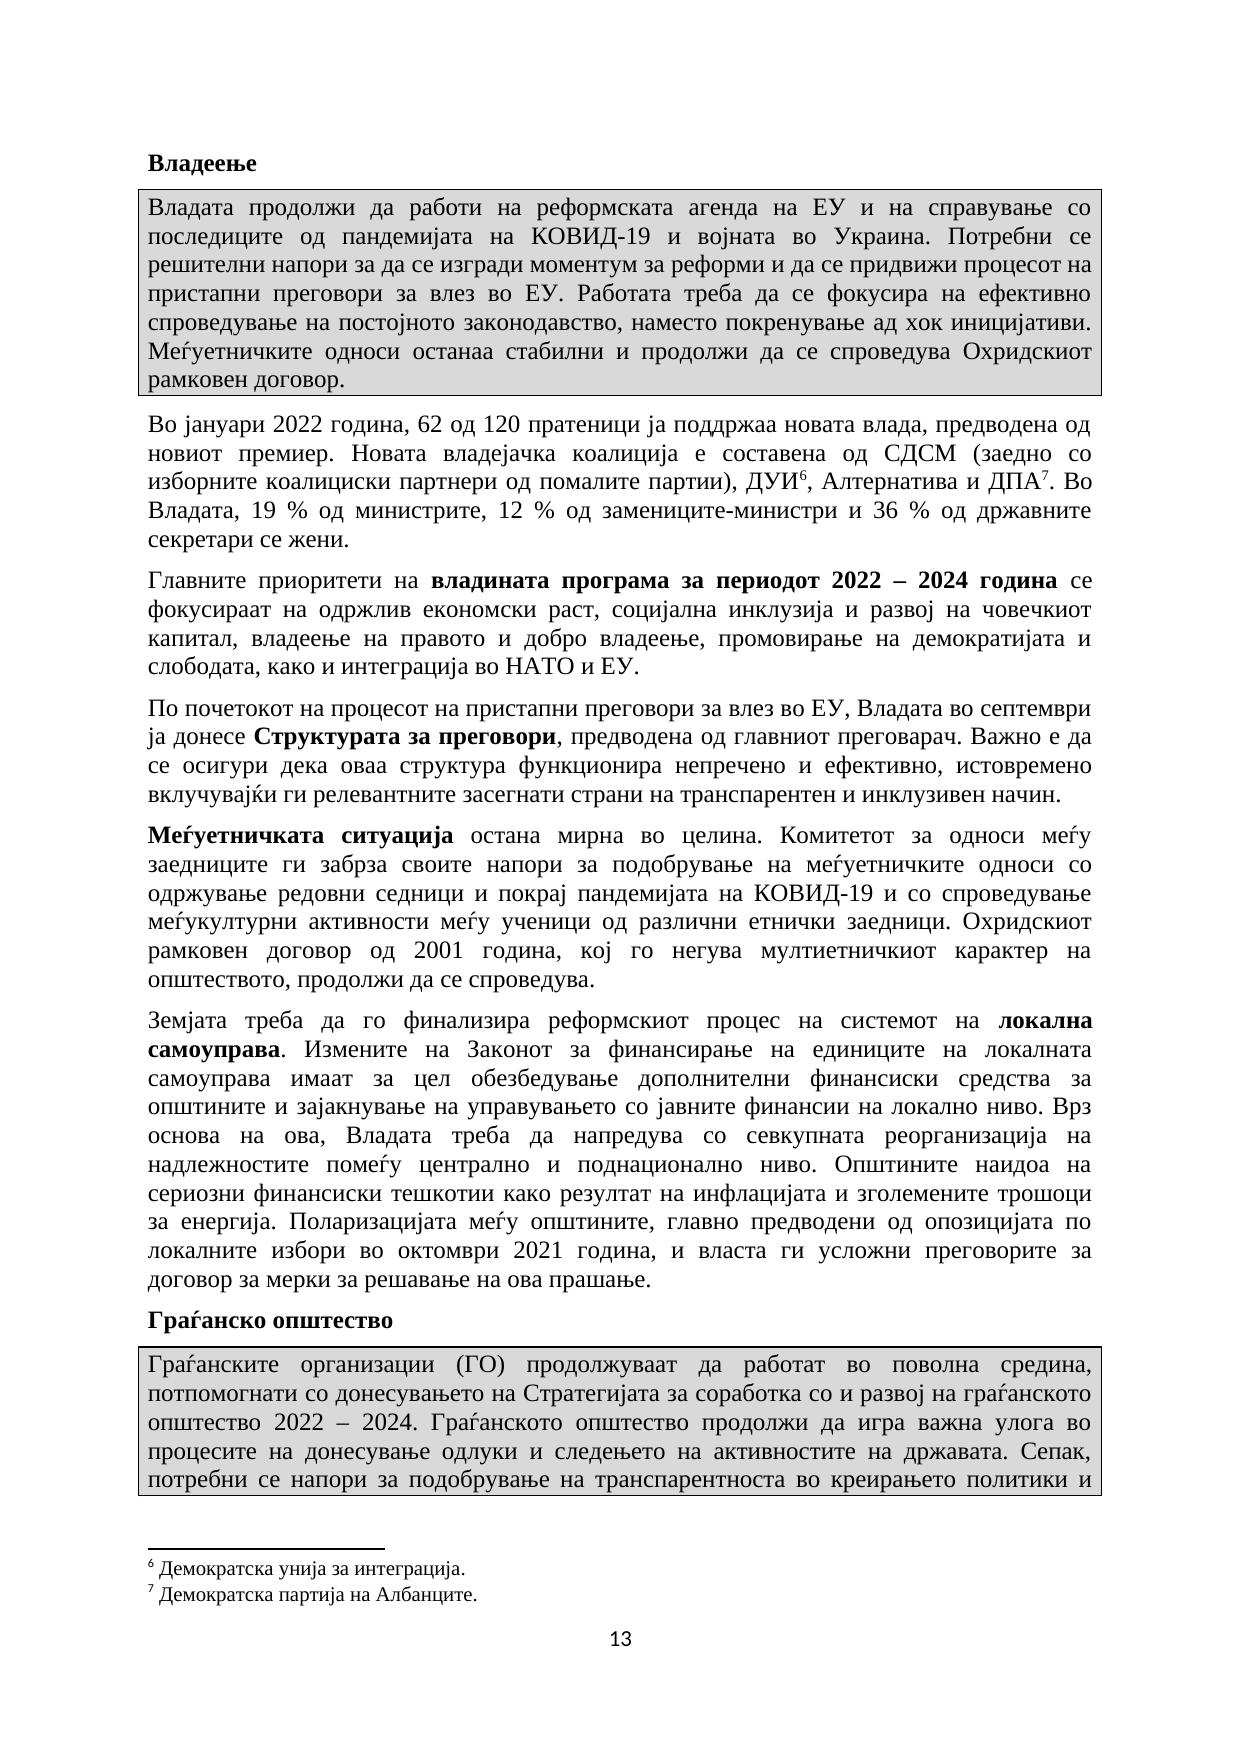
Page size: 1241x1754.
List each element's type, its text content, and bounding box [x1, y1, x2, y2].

text Во јануари 2022 година, 62 од 120 пратеници ја поддржаа новата влада, предводена од новиот премиер. Новата владејачка коалиција е составена од СДСМ (заедно со изборните коалициски партнери од помалите партии), ДУИ, Алтернатива и ДПА. Во Владата, 19 % од министрите, 12 % од замениците-министри и 36 % од државните секретари се жени. [148, 409, 1093, 553]
text Меѓуетничката ситуација остана мирна во целина. Комитетот за односи меѓу заедниците ги забрза своите напори за подобрување на меѓуетничките односи со одржување редовни седници и покрај пандемијата на КОВИД-19 и со спроведување меѓукултурни активности меѓу ученици од различни етнички заедници. Охридскиот рамковен договор од 2001 година, кој го негува мултиетничкиот карактер на општеството, продолжи да се спроведува. [148, 820, 1093, 993]
text Граѓанско општество [148, 1305, 1093, 1334]
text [139, 1348, 1101, 1495]
text Владата продолжи да работи на реформската агенда на ЕУ и на справување со последиците од пандемијата на КОВИД-19 и војната во Украина. Потребни се решителни напори за да се изгради моментум за реформи и да се придвижи процесот на пристапни преговори за влез во ЕУ. Работата треба да се фокусира на ефективно спроведување на постојното законодавство, наместо покренување ад хок иницијативи. Меѓуетничките односи останаа стабилни и продолжи да се спроведува Охридскиот рамковен договор. [139, 190, 1101, 395]
text Главните приоритети на владината програма за периодот 2022 – 2024 година се фокусираат на одржлив економски раст, социјална инклузија и развој на човечкиот капитал, владеење на правото и добро владеење, промовирање на демократијата и слободата, како и интеграција во НАТО и ЕУ. [148, 565, 1093, 680]
text По почетокот на процесот на пристапни преговори за влез во ЕУ, Владата во септември ја донесе Структурата за преговори, предводена од главниот преговарач. Важно е да се осигури дека оваа структура функционира непречено и ефективно, истовремено вклучувајќи ги релевантните засегнати страни на транспарентен и инклузивен начин. [148, 693, 1093, 808]
text Земјата треба да го финализира реформскиот процес на системот на локална самоуправа. Измените на Законот за финансирање на единиците на локалната самоуправа имаат за цел обезбедување дополнителни финансиски средства за општините и зајакнување на управувањето со јавните финансии на локално ниво. Врз основа на ова, Владата треба да напредува со севкупната реорганизација на надлежностите помеѓу централно и поднационално ниво. Општините наидоа на сериозни финансиски тешкотии како резултат на инфлацијата и зголемените трошоци за енергија. Поларизацијата меѓу општините, главно предводени од опозицијата по локалните избори во октомври 2021 година, и власта ги усложни преговорите за договор за мерки за решавање на ова прашање. [148, 1005, 1093, 1293]
text Владеење [148, 148, 1093, 176]
